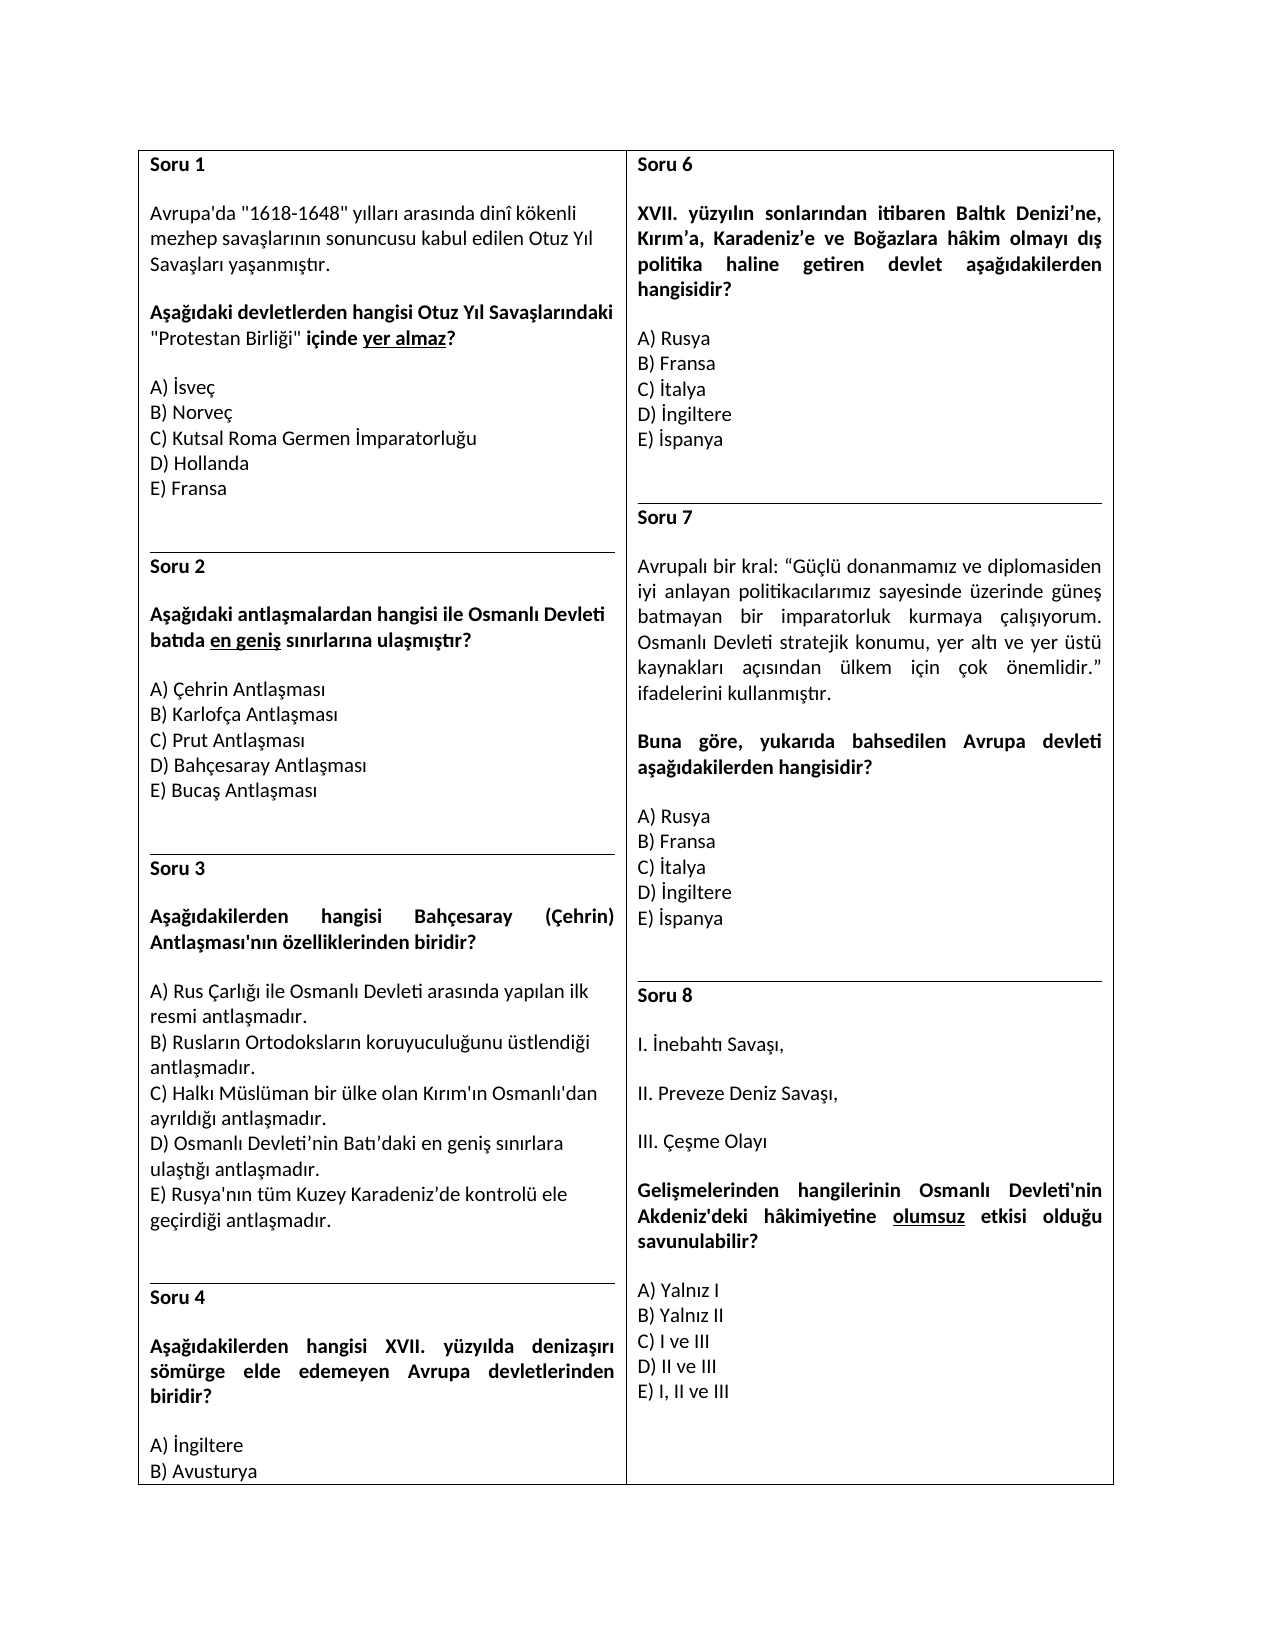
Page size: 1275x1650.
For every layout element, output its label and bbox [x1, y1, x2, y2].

table_header [139, 151, 626, 1483]
table_header [627, 151, 1113, 1483]
